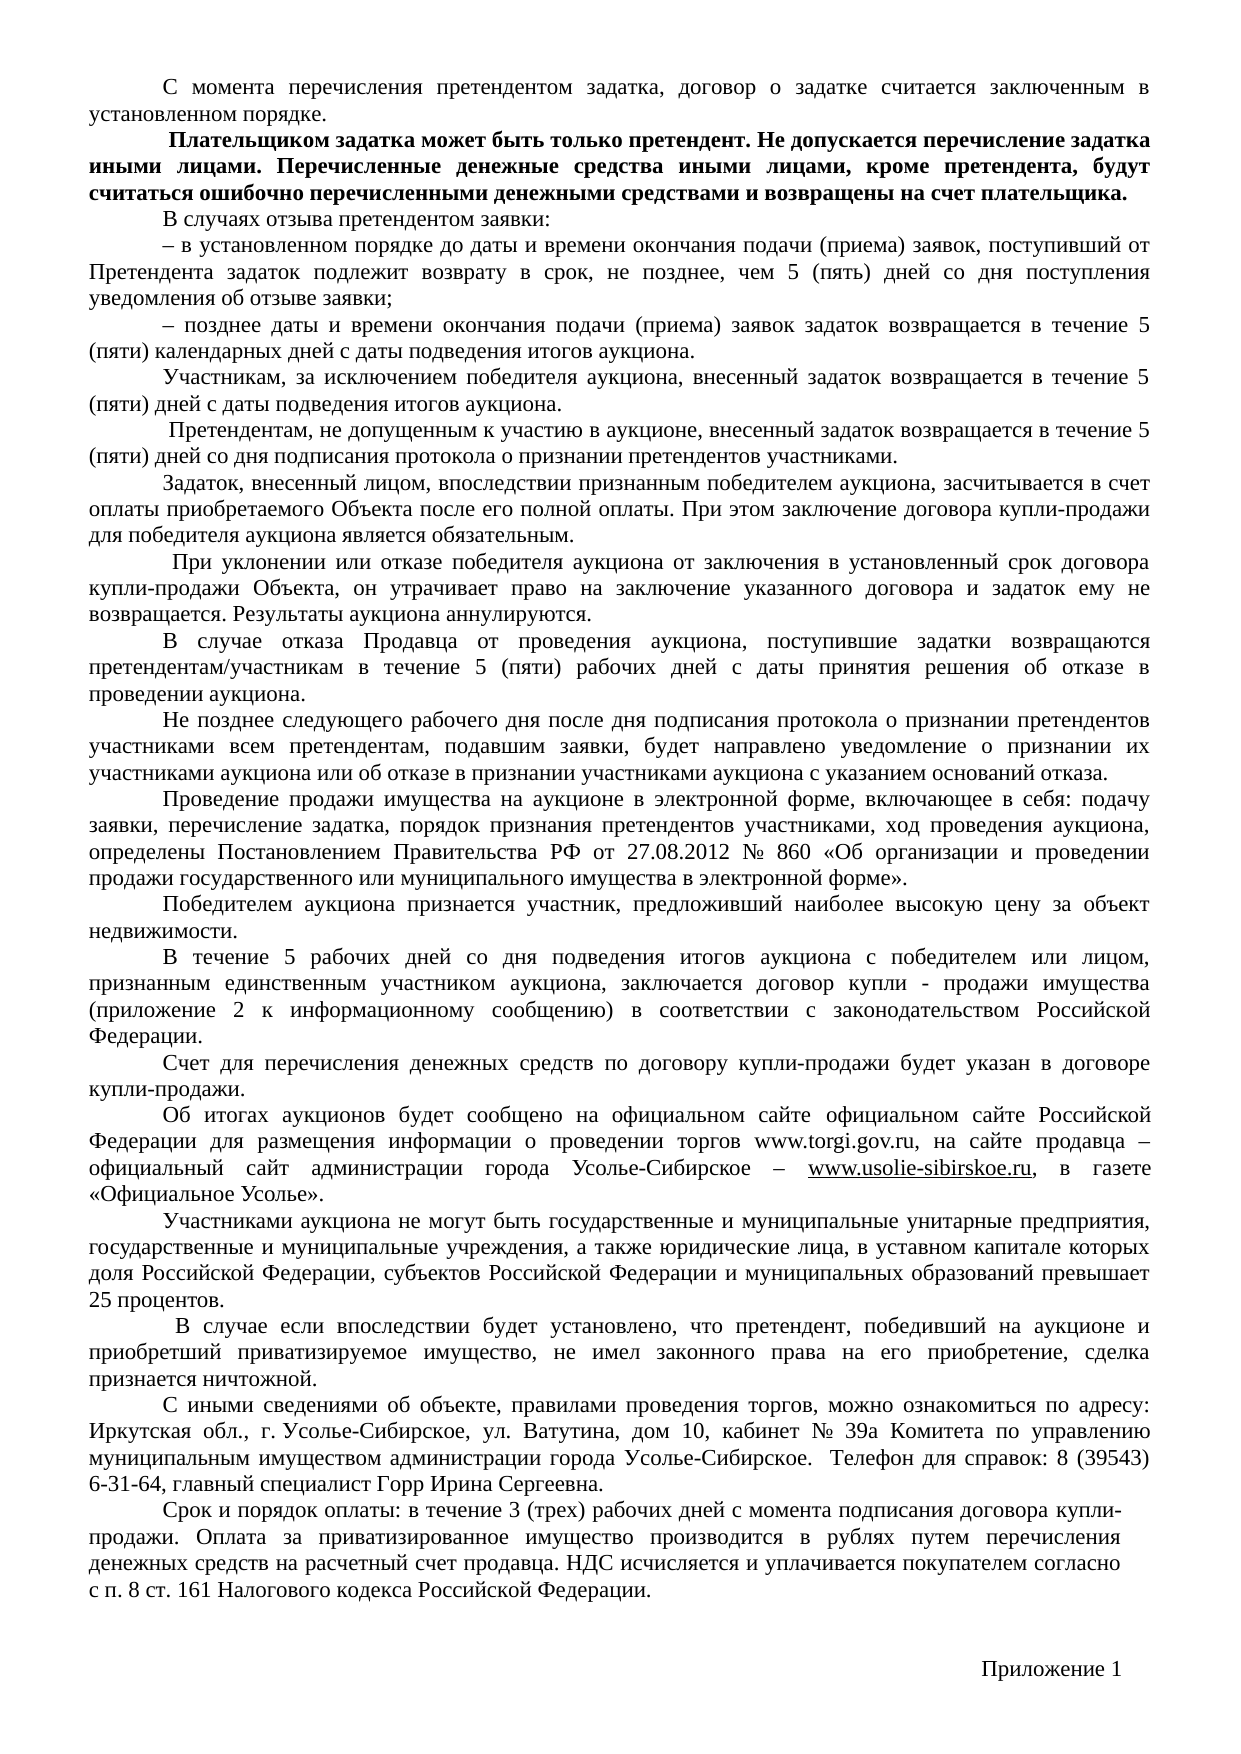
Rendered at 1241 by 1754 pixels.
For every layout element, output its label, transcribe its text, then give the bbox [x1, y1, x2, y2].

text – позднее даты и времени окончания подачи (приема) заявок задаток возвращается в течение 5 (пяти) календарных дней с даты подведения итогов аукциона. [89, 311, 1152, 363]
text Об итогах аукционов будет сообщено на официальном сайте официальном сайте Российской Федерации для размещения информации о проведении торгов www.torgi.gov.ru, на сайте продавца – официальный сайт администрации города Усолье-Сибирское – www.usolie-sibirskoe.ru, в газете «Официальное Усолье». [89, 1101, 1152, 1207]
text Участникам, за исключением победителя аукциона, внесенный задаток возвращается в течение 5 (пяти) дней с даты подведения итогов аукциона. [89, 363, 1152, 416]
text Претендентам, не допущенным к участию в аукционе, внесенный задаток возвращается в течение 5 (пяти) дней со дня подписания протокола о признании претендентов участниками. [89, 416, 1152, 469]
text С момента перечисления претендентом задатка, договор о задатке считается заключенным в установленном порядке. [89, 73, 1152, 126]
text В случае если впоследствии будет установлено, что претендент, победивший на аукционе и приобретший приватизируемое имущество, не имел законного права на его приобретение, сделка признается ничтожной. [89, 1312, 1152, 1391]
text Приложение 1 [29, 1655, 1122, 1681]
text При уклонении или отказе победителя аукциона от заключения в установленный срок договора купли-продажи Объекта, он утрачивает право на заключение указанного договора и задаток ему не возвращается. Результаты аукциона аннулируются. [89, 548, 1152, 627]
text Срок и порядок оплаты: в течение 3 (трех) рабочих дней с момента подписания договора купли-продажи. Оплата за приватизированное имущество производится в рублях путем перечисления денежных средств на расчетный счет продавца. НДС исчисляется и уплачивается покупателем согласно с п. 8 ст. 161 Налогового кодекса Российской Федерации. [89, 1497, 1122, 1602]
text Проведение продажи имущества на аукционе в электронной форме, включающее в себя: подачу заявки, перечисление задатка, порядок признания претендентов участниками, ход проведения аукциона, определены Постановлением Правительства РФ от 27.08.2012 № 860 «Об организации и проведении продажи государственного или муниципального имущества в электронной форме». [89, 785, 1152, 890]
text Не позднее следующего рабочего дня после дня подписания протокола о признании претендентов участниками всем претендентам, подавшим заявки, будет направлено уведомление о признании их участниками аукциона или об отказе в признании участниками аукциона с указанием оснований отказа. [89, 706, 1152, 785]
text В течение 5 рабочих дней со дня подведения итогов аукциона с победителем или лицом, признанным единственным участником аукциона, заключается договор купли - продажи имущества (приложение 2 к информационному сообщению) в соответствии с законодательством Российской Федерации. [89, 943, 1152, 1048]
text В случаях отзыва претендентом заявки: [89, 205, 1152, 232]
text Задаток, внесенный лицом, впоследствии признанным победителем аукциона, засчитывается в счет оплаты приобретаемого Объекта после его полной оплаты. При этом заключение договора купли-продажи для победителя аукциона является обязательным. [89, 469, 1152, 548]
text Плательщиком задатка может быть только претендент. Не допускается перечисление задатка иными лицами. Перечисленные денежные средства иными лицами, кроме претендента, будут считаться ошибочно перечисленными денежными средствами и возвращены на счет плательщика. [89, 126, 1152, 205]
text В случае отказа Продавца от проведения аукциона, поступившие задатки возвращаются претендентам/участникам в течение 5 (пяти) рабочих дней с даты принятия решения об отказе в проведении аукциона. [89, 627, 1152, 706]
text – в установленном порядке до даты и времени окончания подачи (приема) заявок, поступивший от Претендента задаток подлежит возврату в срок, не позднее, чем 5 (пять) дней со дня поступления уведомления об отзыве заявки; [89, 232, 1152, 311]
text Победителем аукциона признается участник, предложивший наиболее высокую цену за объект недвижимости. [89, 890, 1152, 943]
text Участниками аукциона не могут быть государственные и муниципальные унитарные предприятия, государственные и муниципальные учреждения, а также юридические лица, в уставном капитале которых доля Российской Федерации, субъектов Российской Федерации и муниципальных образований превышает 25 процентов. [89, 1207, 1152, 1312]
text Счет для перечисления денежных средств по договору купли-продажи будет указан в договоре купли-продажи. [89, 1048, 1152, 1101]
text С иными сведениями об объекте, правилами проведения торгов, можно ознакомиться по адресу: Иркутская обл., г. Усолье-Сибирское, ул. Ватутина, дом 10, кабинет № 39а Комитета по управлению муниципальным имуществом администрации города Усолье-Сибирское. Телефон для справок: 8 (39543) 6-31-64, главный специалист Горр Ирина Сергеевна. [89, 1391, 1152, 1497]
